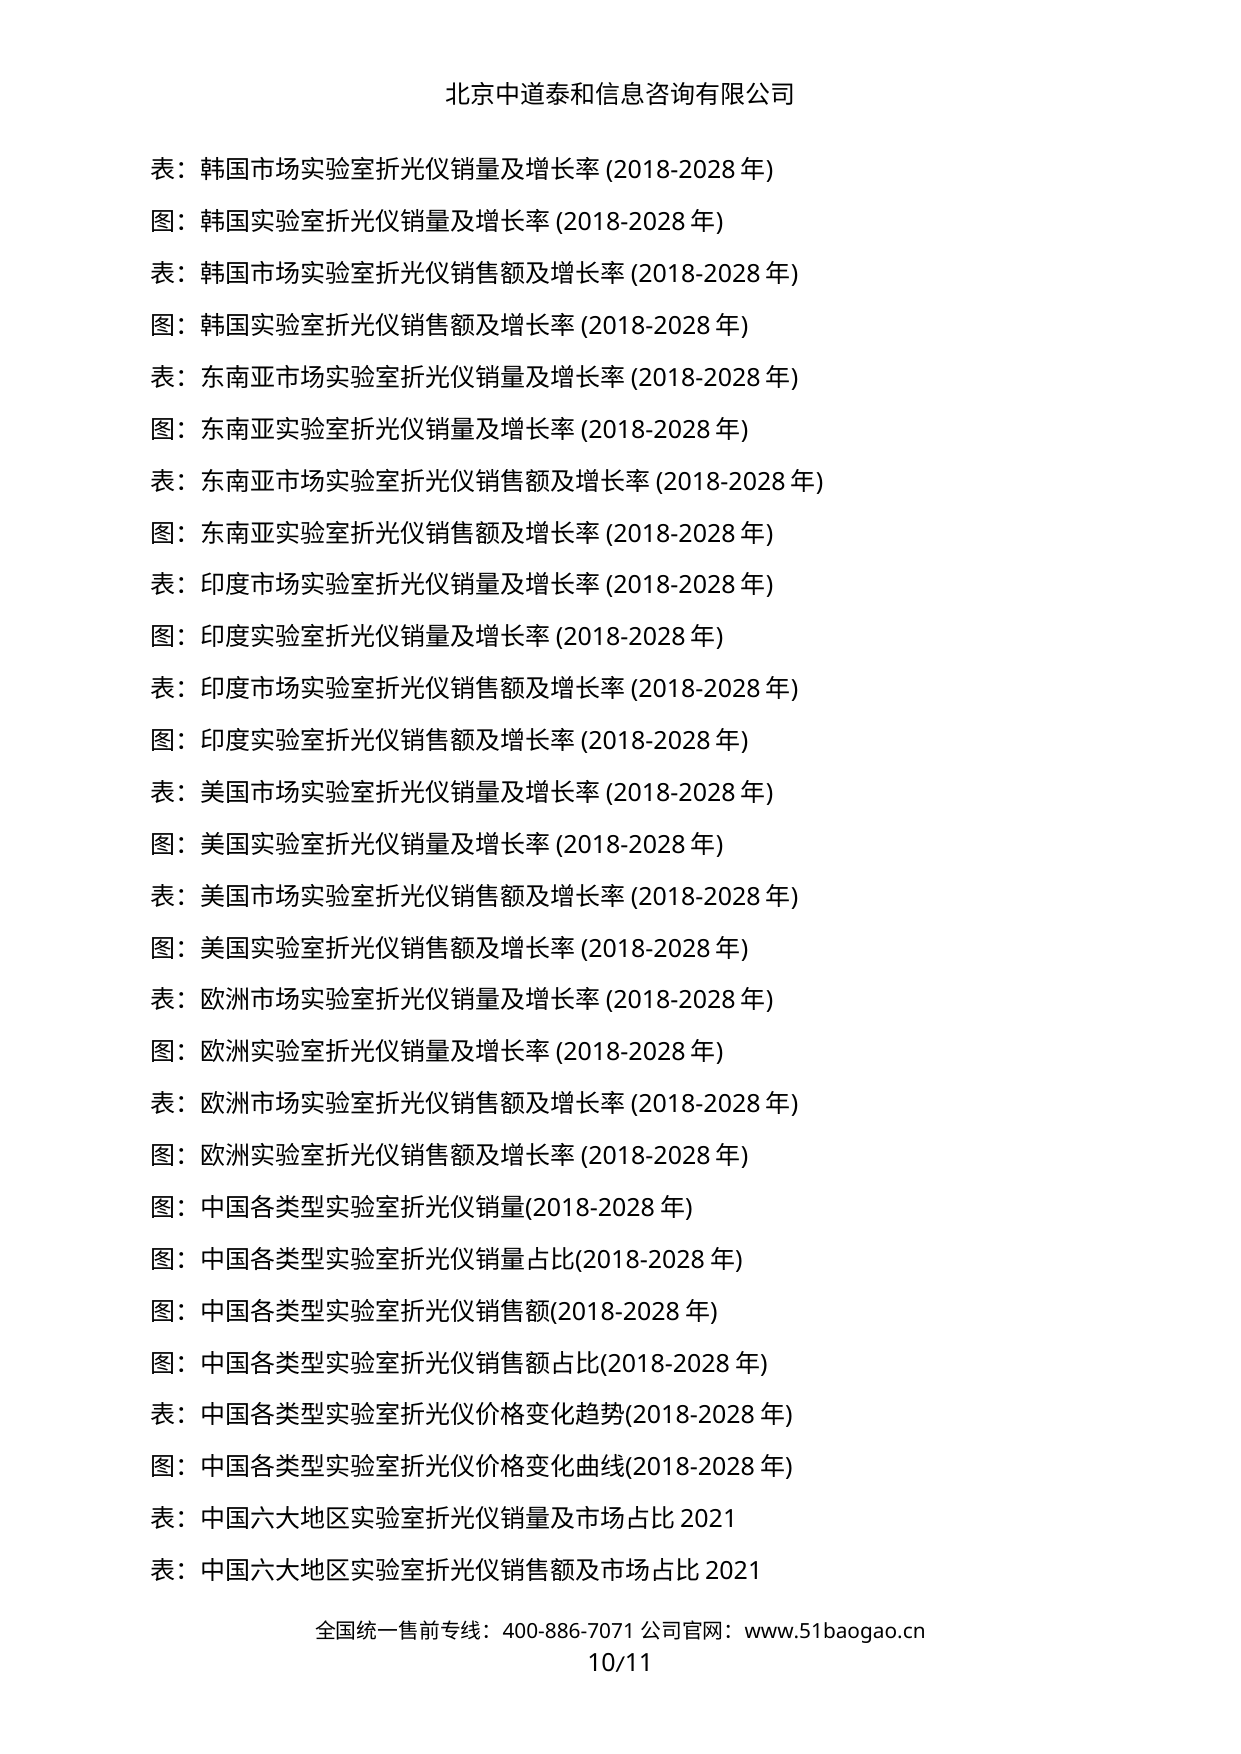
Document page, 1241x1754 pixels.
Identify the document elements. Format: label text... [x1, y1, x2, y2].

text 表：韩国市场实验室折光仪销量及增长率 (2018-2028年) [150, 150, 1090, 186]
text 图：中国各类型实验室折光仪销量占比(2018-2028年) [150, 1239, 1090, 1276]
text 表：印度市场实验室折光仪销售额及增长率 (2018-2028年) [150, 669, 1090, 705]
text 表：东南亚市场实验室折光仪销量及增长率 (2018-2028年) [150, 357, 1090, 394]
text 表：中国各类型实验室折光仪价格变化趋势(2018-2028年) [150, 1395, 1090, 1431]
text 图：中国各类型实验室折光仪销售额占比(2018-2028年) [150, 1343, 1090, 1379]
text 图：美国实验室折光仪销量及增长率 (2018-2028年) [150, 824, 1090, 861]
text 图：韩国实验室折光仪销量及增长率 (2018-2028年) [150, 202, 1090, 238]
text 图：中国各类型实验室折光仪价格变化曲线(2018-2028年) [150, 1447, 1090, 1483]
text 图：中国各类型实验室折光仪销量(2018-2028年) [150, 1187, 1090, 1224]
text 表：印度市场实验室折光仪销量及增长率 (2018-2028年) [150, 565, 1090, 601]
text 表：欧洲市场实验室折光仪销量及增长率 (2018-2028年) [150, 980, 1090, 1016]
text 表：中国六大地区实验室折光仪销量及市场占比2021 [150, 1499, 1090, 1535]
text 图：中国各类型实验室折光仪销售额(2018-2028年) [150, 1291, 1090, 1327]
text 图：东南亚实验室折光仪销量及增长率 (2018-2028年) [150, 409, 1090, 446]
text 表：东南亚市场实验室折光仪销售额及增长率 (2018-2028年) [150, 461, 1090, 497]
text 图：东南亚实验室折光仪销售额及增长率 (2018-2028年) [150, 513, 1090, 549]
text 表：美国市场实验室折光仪销量及增长率 (2018-2028年) [150, 772, 1090, 809]
text 表：美国市场实验室折光仪销售额及增长率 (2018-2028年) [150, 876, 1090, 912]
text 图：韩国实验室折光仪销售额及增长率 (2018-2028年) [150, 306, 1090, 342]
text 表：欧洲市场实验室折光仪销售额及增长率 (2018-2028年) [150, 1084, 1090, 1120]
text 表：韩国市场实验室折光仪销售额及增长率 (2018-2028年) [150, 254, 1090, 290]
text 图：印度实验室折光仪销售额及增长率 (2018-2028年) [150, 721, 1090, 757]
text 图：欧洲实验室折光仪销售额及增长率 (2018-2028年) [150, 1136, 1090, 1172]
text 表：中国六大地区实验室折光仪销售额及市场占比2021 [150, 1551, 1090, 1587]
text 图：印度实验室折光仪销量及增长率 (2018-2028年) [150, 617, 1090, 653]
text 图：欧洲实验室折光仪销量及增长率 (2018-2028年) [150, 1032, 1090, 1068]
text 图：美国实验室折光仪销售额及增长率 (2018-2028年) [150, 928, 1090, 964]
